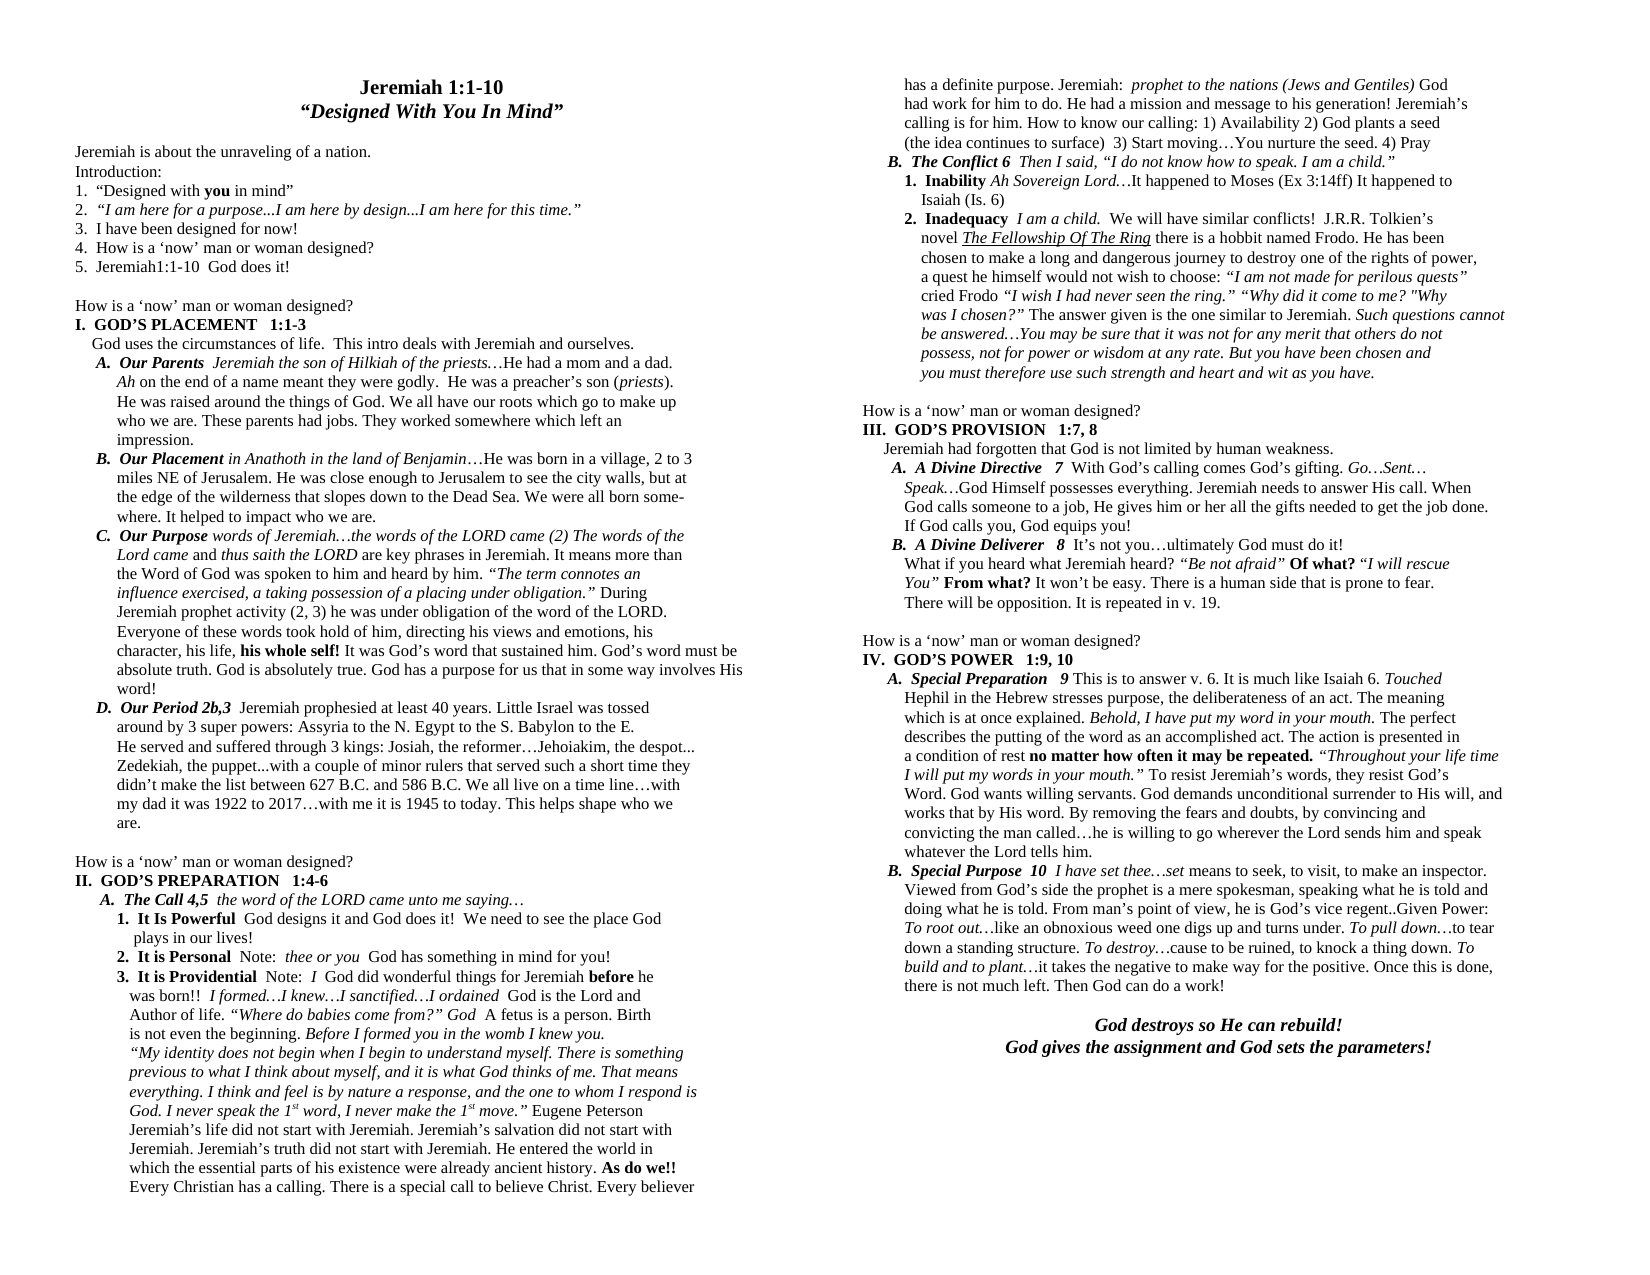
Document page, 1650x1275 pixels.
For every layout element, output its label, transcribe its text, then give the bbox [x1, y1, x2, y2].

text works that by His word. By removing the fears and doubts, by convincing and [862, 803, 1575, 822]
text was I chosen?” The answer given is the one similar to Jeremiah. Such questions cannot [862, 305, 1575, 324]
text calling is for him. How to know our calling: 1) Availability 2) God plants a seed [862, 113, 1575, 132]
text which is at once explained. Behold, I have put my word in your mouth. The perfect [862, 707, 1575, 727]
text A. A Divine Directive 7 With God’s calling comes God’s gifting. Go…Sent… [862, 458, 1575, 477]
text Hephil in the Hebrew stresses purpose, the deliberateness of an act. The meaning [862, 688, 1575, 707]
text 3. It is Providential Note: I God did wonderful things for Jeremiah before he [75, 966, 787, 986]
text Jeremiah’s life did not start with Jeremiah. Jeremiah’s salvation did not start with [75, 1120, 787, 1139]
text Jeremiah is about the unraveling of a nation. [75, 142, 787, 161]
text Zedekiah, the puppet...with a couple of minor rulers that served such a short time they [75, 756, 787, 775]
text a condition of rest no matter how often it may be repeated. “Throughout your life time [862, 746, 1575, 765]
text 2. Inadequacy I am a child. We will have similar conflicts! J.R.R. Tolkien’s [862, 209, 1575, 228]
text the Word of God was spoken to him and heard by him. “The term connotes an [75, 564, 787, 583]
text absolute truth. God is absolutely true. God has a purpose for us that in some way involves His [75, 660, 787, 679]
text God. I never speak the 1st word, I never make the 1st move.” Eugene Peterson [75, 1101, 787, 1120]
text He served and suffered through 3 kings: Josiah, the reformer…Jehoiakim, the despot... [75, 736, 787, 756]
text didn’t make the list between 627 B.C. and 586 B.C. We all live on a time line…with [75, 775, 787, 794]
text God destroys so He can rebuild! [862, 1014, 1575, 1036]
text 1. It Is Powerful God designs it and God does it! We need to see the place God [75, 909, 787, 928]
text there is not much left. Then God can do a work! [862, 976, 1575, 995]
text There will be opposition. It is repeated in v. 19. [862, 592, 1575, 612]
text which the essential parts of his existence were already ancient history. As do we!! [75, 1158, 787, 1177]
text I. GOD’S PLACEMENT 1:1-3 [75, 315, 787, 334]
text Lord came and thus saith the LORD are key phrases in Jeremiah. It means more than [75, 545, 787, 564]
text impression. [75, 430, 787, 449]
text you must therefore use such strength and heart and wit as you have. [862, 362, 1575, 382]
text Word. God wants willing servants. God demands unconditional surrender to His will, and [862, 784, 1575, 803]
text a quest he himself would not wish to choose: “I am not made for perilous quests” [862, 267, 1575, 286]
text How is a ‘now’ man or woman designed? [75, 296, 787, 315]
text where. It helped to impact who we are. [75, 506, 787, 526]
text is not even the beginning. Before I formed you in the womb I knew you. [75, 1024, 787, 1043]
text cried Frodo “I wish I had never seen the ring.” “Why did it come to me? "Why [862, 286, 1575, 305]
text IV. GOD’S POWER 1:9, 10 [862, 650, 1575, 669]
text God calls someone to a job, He gives him or her all the gifts needed to get the job done. [862, 497, 1575, 516]
text everything. I think and feel is by nature a response, and the one to whom I respond is [75, 1081, 787, 1101]
text How is a ‘now’ man or woman designed? [862, 401, 1575, 420]
text are. [75, 813, 787, 832]
text the edge of the wilderness that slopes down to the Dead Sea. We were all born some- [75, 487, 787, 506]
text A. Our Parents Jeremiah the son of Hilkiah of the priests…He had a mom and a dad. [75, 353, 787, 372]
text possess, not for power or wisdom at any rate. But you have been chosen and [862, 343, 1575, 362]
text around by 3 super powers: Assyria to the N. Egypt to the S. Babylon to the E. [75, 717, 787, 736]
text was born!! I formed…I knew…I sanctified…I ordained God is the Lord and [75, 986, 787, 1005]
text Speak…God Himself possesses everything. Jeremiah needs to answer His call. When [862, 477, 1575, 497]
text Everyone of these words took hold of him, directing his views and emotions, his [75, 621, 787, 641]
text C. Our Purpose words of Jeremiah…the words of the LORD came (2) The words of the [75, 526, 787, 545]
text whatever the Lord tells him. [862, 842, 1575, 861]
text Jeremiah prophet activity (2, 3) he was under obligation of the word of the LORD. [75, 602, 787, 621]
text my dad it was 1922 to 2017…with me it is 1945 to today. This helps shape who we [75, 794, 787, 813]
text “My identity does not begin when I begin to understand myself. There is something [75, 1043, 787, 1062]
text down a standing structure. To destroy…cause to be ruined, to knock a thing down. To [862, 937, 1575, 957]
text be answered…You may be sure that it was not for any merit that others do not [862, 324, 1575, 343]
text God uses the circumstances of life. This intro deals with Jeremiah and ourselves. [75, 334, 787, 353]
text A. The Call 4,5 the word of the LORD came unto me saying… [75, 890, 787, 909]
text God gives the assignment and God sets the parameters! [862, 1036, 1575, 1057]
text A. Special Preparation 9 This is to answer v. 6. It is much like Isaiah 6. Touched [862, 669, 1575, 688]
text B. Our Placement in Anathoth in the land of Benjamin…He was born in a village, 2 to 3 [75, 449, 787, 468]
text B. A Divine Deliverer 8 It’s not you…ultimately God must do it! [862, 535, 1575, 554]
text B. Special Purpose 10 I have set thee…set means to seek, to visit, to make an inspector. [862, 861, 1575, 880]
text How is a ‘now’ man or woman designed? [862, 631, 1575, 650]
text Jeremiah had forgotten that God is not limited by human weakness. [862, 439, 1575, 458]
text Introduction: [75, 161, 787, 181]
text If God calls you, God equips you! [862, 516, 1575, 535]
text 3. I have been designed for now! [75, 219, 787, 238]
text To root out…like an obnoxious weed one digs up and turns under. To pull down…to tear [862, 918, 1575, 937]
text Isaiah (Is. 6) [862, 190, 1575, 209]
text Viewed from God’s side the prophet is a mere spokesman, speaking what he is told and [862, 880, 1575, 899]
text convicting the man called…he is willing to go wherever the Lord sends him and speak [862, 822, 1575, 842]
text 2. It is Personal Note: thee or you God has something in mind for you! [75, 947, 787, 966]
text novel The Fellowship Of The Ring there is a hobbit named Frodo. He has been [862, 228, 1575, 247]
text (the idea continues to surface) 3) Start moving…You nurture the seed. 4) Pray [862, 132, 1575, 152]
text 5. Jeremiah1:1-10 God does it! [75, 257, 787, 276]
text Every Christian has a calling. There is a special call to believe Christ. Every believer [75, 1177, 787, 1196]
text has a definite purpose. Jeremiah: prophet to the nations (Jews and Gentiles) God [862, 75, 1575, 94]
text How is a ‘now’ man or woman designed? [75, 851, 787, 871]
text 4. How is a ‘now’ man or woman designed? [75, 238, 787, 257]
text You” From what? It won’t be easy. There is a human side that is prone to fear. [862, 573, 1575, 592]
text “Designed With You In Mind” [75, 99, 787, 123]
text He was raised around the things of God. We all have our roots which go to make up [75, 391, 787, 411]
text build and to plant…it takes the negative to make way for the positive. Once this is done, [862, 957, 1575, 976]
text word! [75, 679, 787, 698]
text Author of life. “Where do babies come from?” God A fetus is a person. Birth [75, 1005, 787, 1024]
text miles NE of Jerusalem. He was close enough to Jerusalem to see the city walls, but at [75, 468, 787, 487]
text Ah on the end of a name meant they were godly. He was a preacher’s son (priests). [75, 372, 787, 391]
text chosen to make a long and dangerous journey to destroy one of the rights of power, [862, 247, 1575, 267]
text Jeremiah 1:1-10 [75, 75, 787, 99]
text What if you heard what Jeremiah heard? “Be not afraid” Of what? “I will rescue [862, 554, 1575, 573]
text had work for him to do. He had a mission and message to his generation! Jeremiah’s [862, 94, 1575, 113]
text 2. “I am here for a purpose...I am here by design...I am here for this time.” [75, 200, 787, 219]
text III. GOD’S PROVISION 1:7, 8 [862, 420, 1575, 439]
text describes the putting of the word as an accomplished act. The action is presented in [862, 727, 1575, 746]
text D. Our Period 2b,3 Jeremiah prophesied at least 40 years. Little Israel was tossed [75, 698, 787, 717]
text II. GOD’S PREPARATION 1:4-6 [75, 871, 787, 890]
text influence exercised, a taking possession of a placing under obligation.” During [75, 583, 787, 602]
text B. The Conflict 6 Then I said, “I do not know how to speak. I am a child.” [862, 152, 1575, 171]
text previous to what I think about myself, and it is what God thinks of me. That means [75, 1062, 787, 1081]
text 1. Inability Ah Sovereign Lord…It happened to Moses (Ex 3:14ff) It happened to [862, 171, 1575, 190]
text doing what he is told. From man’s point of view, he is God’s vice regent..Given Power: [862, 899, 1575, 918]
text 1. “Designed with you in mind” [75, 181, 787, 200]
text Jeremiah. Jeremiah’s truth did not start with Jeremiah. He entered the world in [75, 1139, 787, 1158]
text who we are. These parents had jobs. They worked somewhere which left an [75, 411, 787, 430]
text plays in our lives! [75, 928, 787, 947]
text character, his life, his whole self! It was God’s word that sustained him. God’s word must be [75, 641, 787, 660]
text I will put my words in your mouth.” To resist Jeremiah’s words, they resist God’s [862, 765, 1575, 784]
